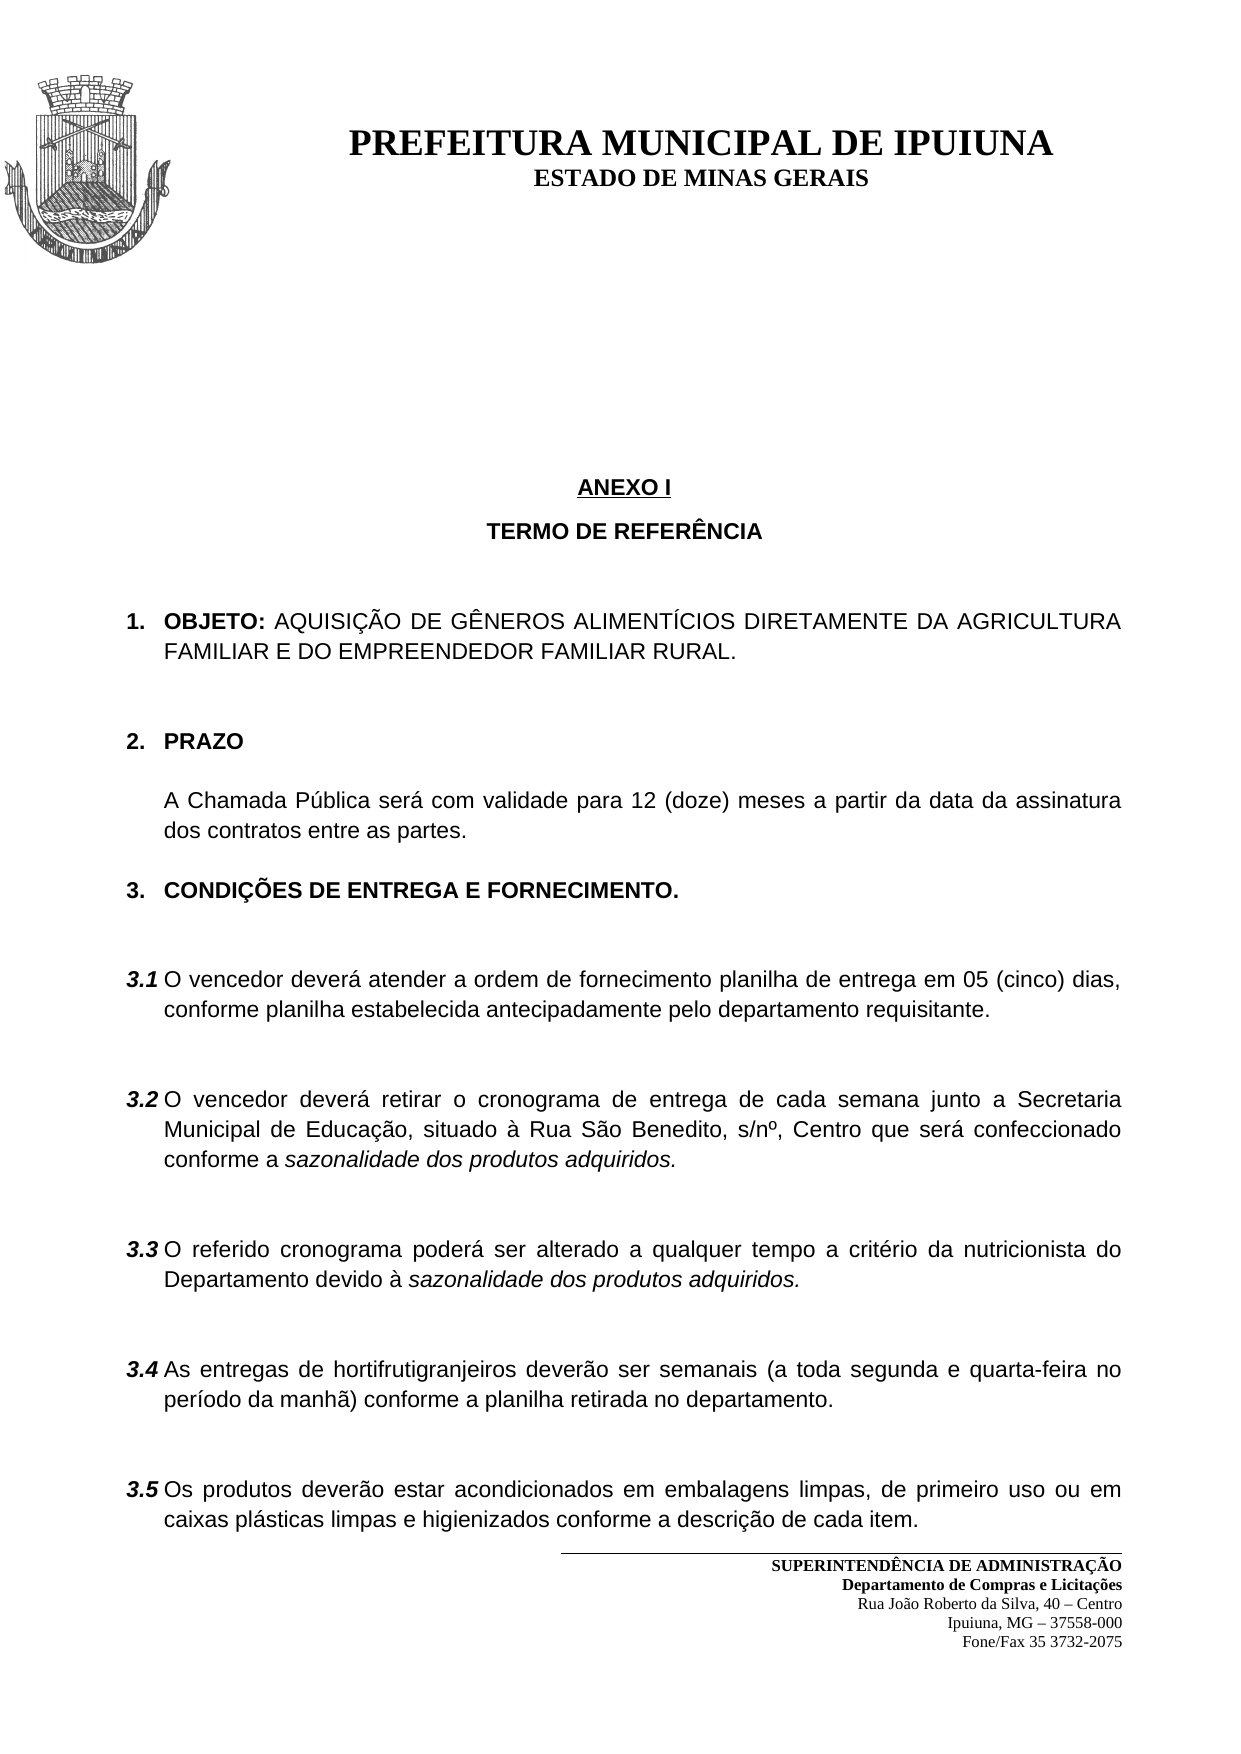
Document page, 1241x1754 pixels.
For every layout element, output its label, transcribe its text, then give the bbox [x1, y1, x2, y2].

text TERMO DE REFERÊNCIA [89, 518, 1122, 544]
list PRAZO [126, 728, 1122, 754]
text ANEXO I [89, 474, 1122, 500]
list As entregas de hortifrutigranjeiros deverão ser semanais (a toda segunda e quarta-feira no período da manhã) conforme a planilha retirada no departamento. [126, 1356, 1122, 1412]
list OBJETO: AQUISIÇÃO DE GÊNEROS ALIMENTÍCIOS DIRETAMENTE DA AGRICULTURA FAMILIAR E DO EMPREENDEDOR FAMILIAR RURAL. [126, 608, 1122, 664]
picture [4, 73, 171, 268]
text A Chamada Pública será com validade para 12 (doze) meses a partir da data da assinatura dos contratos entre as partes. [164, 787, 1122, 843]
list CONDIÇÕES DE ENTREGA E FORNECIMENTO. [126, 877, 1122, 903]
list O vencedor deverá atender a ordem de fornecimento planilha de entrega em 05 (cinco) dias, conforme planilha estabelecida antecipadamente pelo departamento requisitante. [126, 966, 1122, 1023]
list O referido cronograma poderá ser alterado a qualquer tempo a critério da nutricionista do Departamento devido à sazonalidade dos produtos adquiridos. [126, 1236, 1122, 1292]
list O vencedor deverá retirar o cronograma de entrega de cada semana junto a Secretaria Municipal de Educação, situado à Rua São Benedito, s/nº, Centro que será confeccionado conforme a sazonalidade dos produtos adquiridos. [126, 1086, 1122, 1173]
list Os produtos deverão estar acondicionados em embalagens limpas, de primeiro uso ou em caixas plásticas limpas e higienizados conforme a descrição de cada item. [126, 1476, 1122, 1532]
